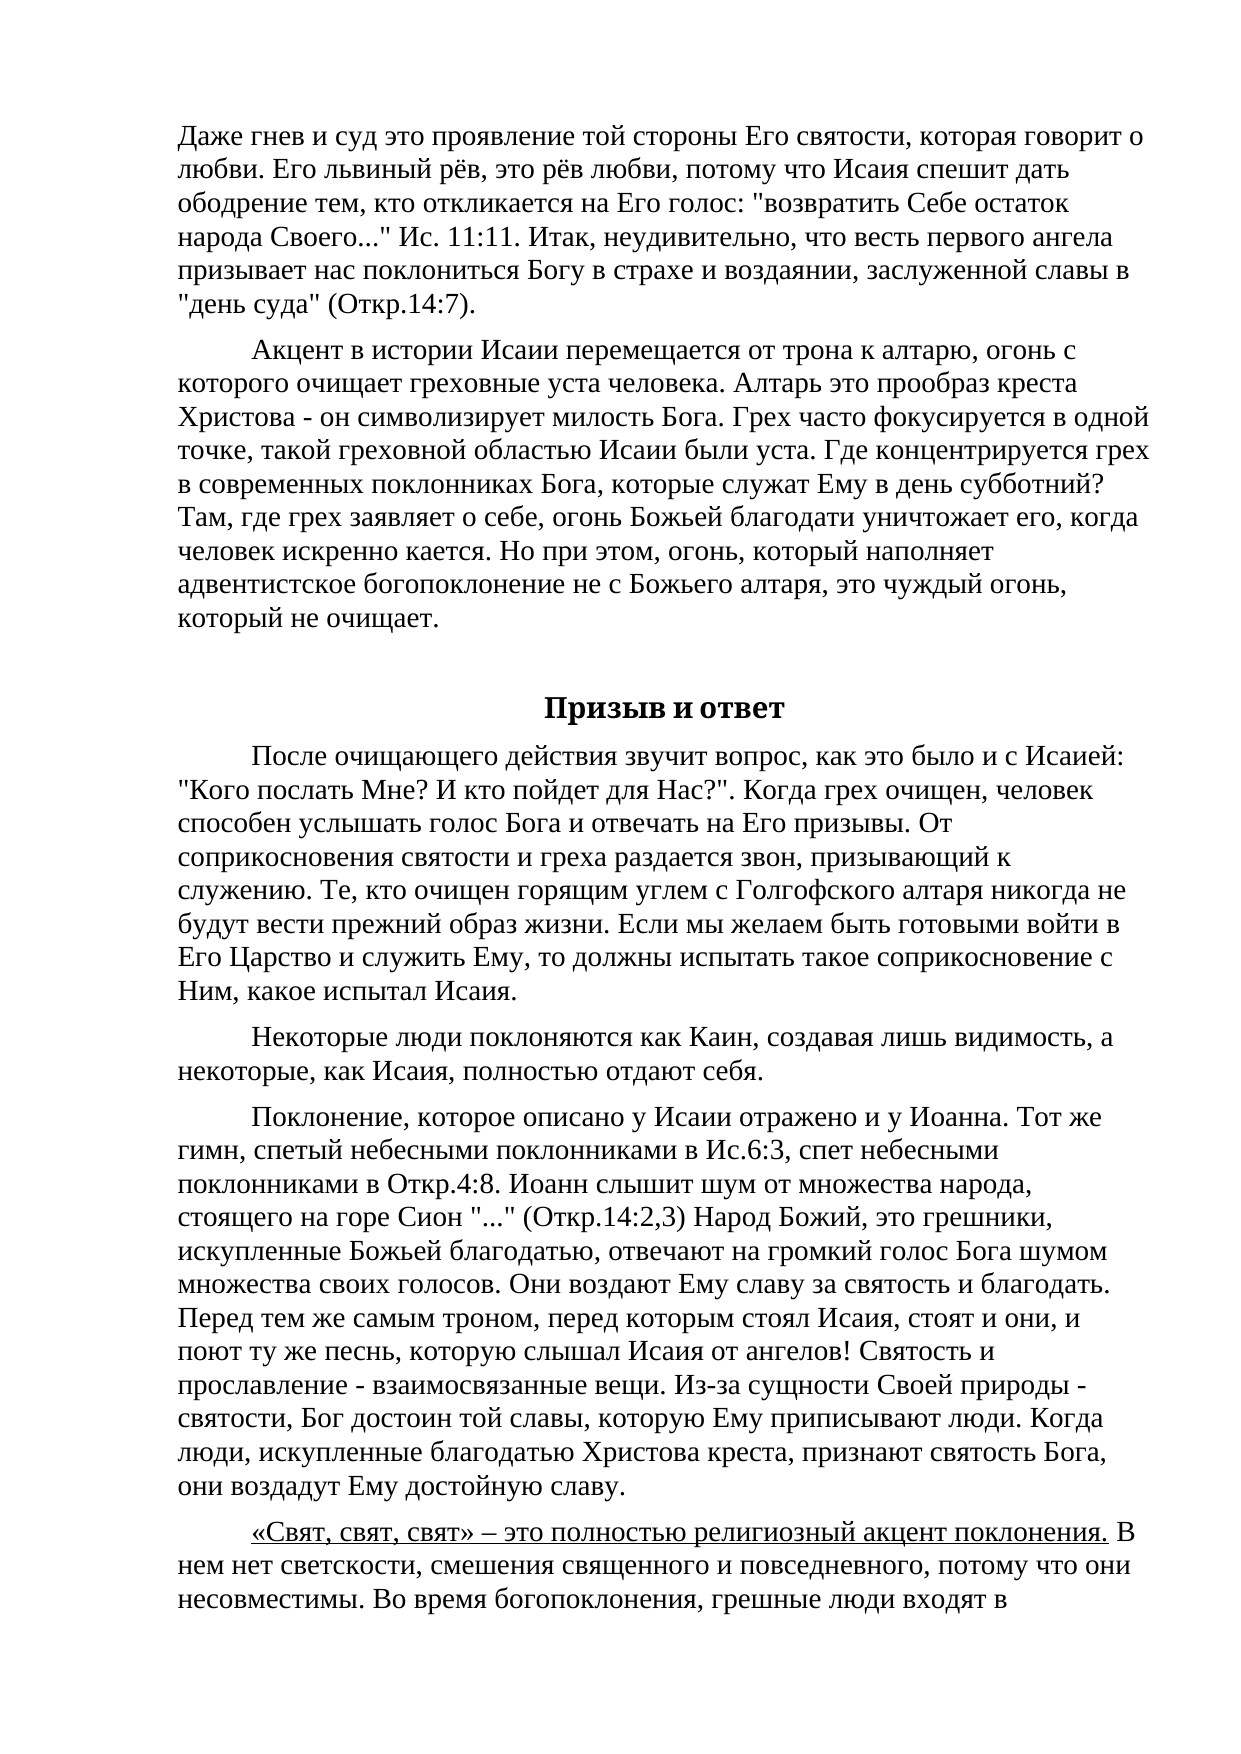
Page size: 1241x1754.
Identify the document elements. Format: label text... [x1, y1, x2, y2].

text Акцент в истории Исаии перемещается от трона к алтарю, огонь с которого очищает греховные уста человека. Алтарь это прообраз креста Христова - он символизирует милость Бога. Грех часто фокусируется в одной точке, такой греховной областью Исаии были уста. Где концентрируется грех в современных поклонниках Бога, которые служат Ему в день субботний? Там, где грех заявляет о себе, огонь Божьей благодати уничтожает его, когда человек искренно кается. Но при этом, огонь, который наполняет адвентистское богопоклонение не с Божьего алтаря, это чуждый огонь, который не очищает. [177, 332, 1152, 634]
text После очищающего действия звучит вопрос, как это было и с Исаией: "Кого послать Мне? И кто пойдет для Нас?". Когда грех очищен, человек способен услышать голос Бога и отвечать на Его призывы. От соприкосновения святости и греха раздается звон, призывающий к служению. Те, кто очищен горящим углем с Голгофского алтаря никогда не будут вести прежний образ жизни. Если мы желаем быть готовыми войти в Его Царство и служить Ему, то должны испытать такое соприкосновение с Ним, какое испытал Исаия. [177, 738, 1152, 1007]
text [177, 118, 1152, 319]
text Призыв и ответ [177, 692, 1152, 726]
text Некоторые люди поклоняются как Каин, создавая лишь видимость, а некоторые, как Исаия, полностью отдают себя. [177, 1019, 1152, 1086]
text Поклонение, которое описано у Исаии отражено и у Иоанна. Тот же гимн, спетый небесными поклонниками в Ис.6:3, спет небесными поклонниками в Откр.4:8. Иоанн слышит шум от множества народа, стоящего на горе Сион "..." (Откр.14:2,3) Народ Божий, это грешники, искупленные Божьей благодатью, отвечают на громкий голос Бога шумом множества своих голосов. Они воздают Ему славу за святость и благодать. Перед тем же самым троном, перед которым стоял Исаия, стоят и они, и поют ту же песнь, которую слышал Исаия от ангелов! Святость и прославление - взаимосвязанные вещи. Из-за сущности Своей природы - святости, Бог достоин той славы, которую Ему приписывают люди. Когда люди, искупленные благодатью Христова креста, признают святость Бога, они воздадут Ему достойную славу. [177, 1099, 1152, 1501]
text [177, 1514, 1152, 1614]
